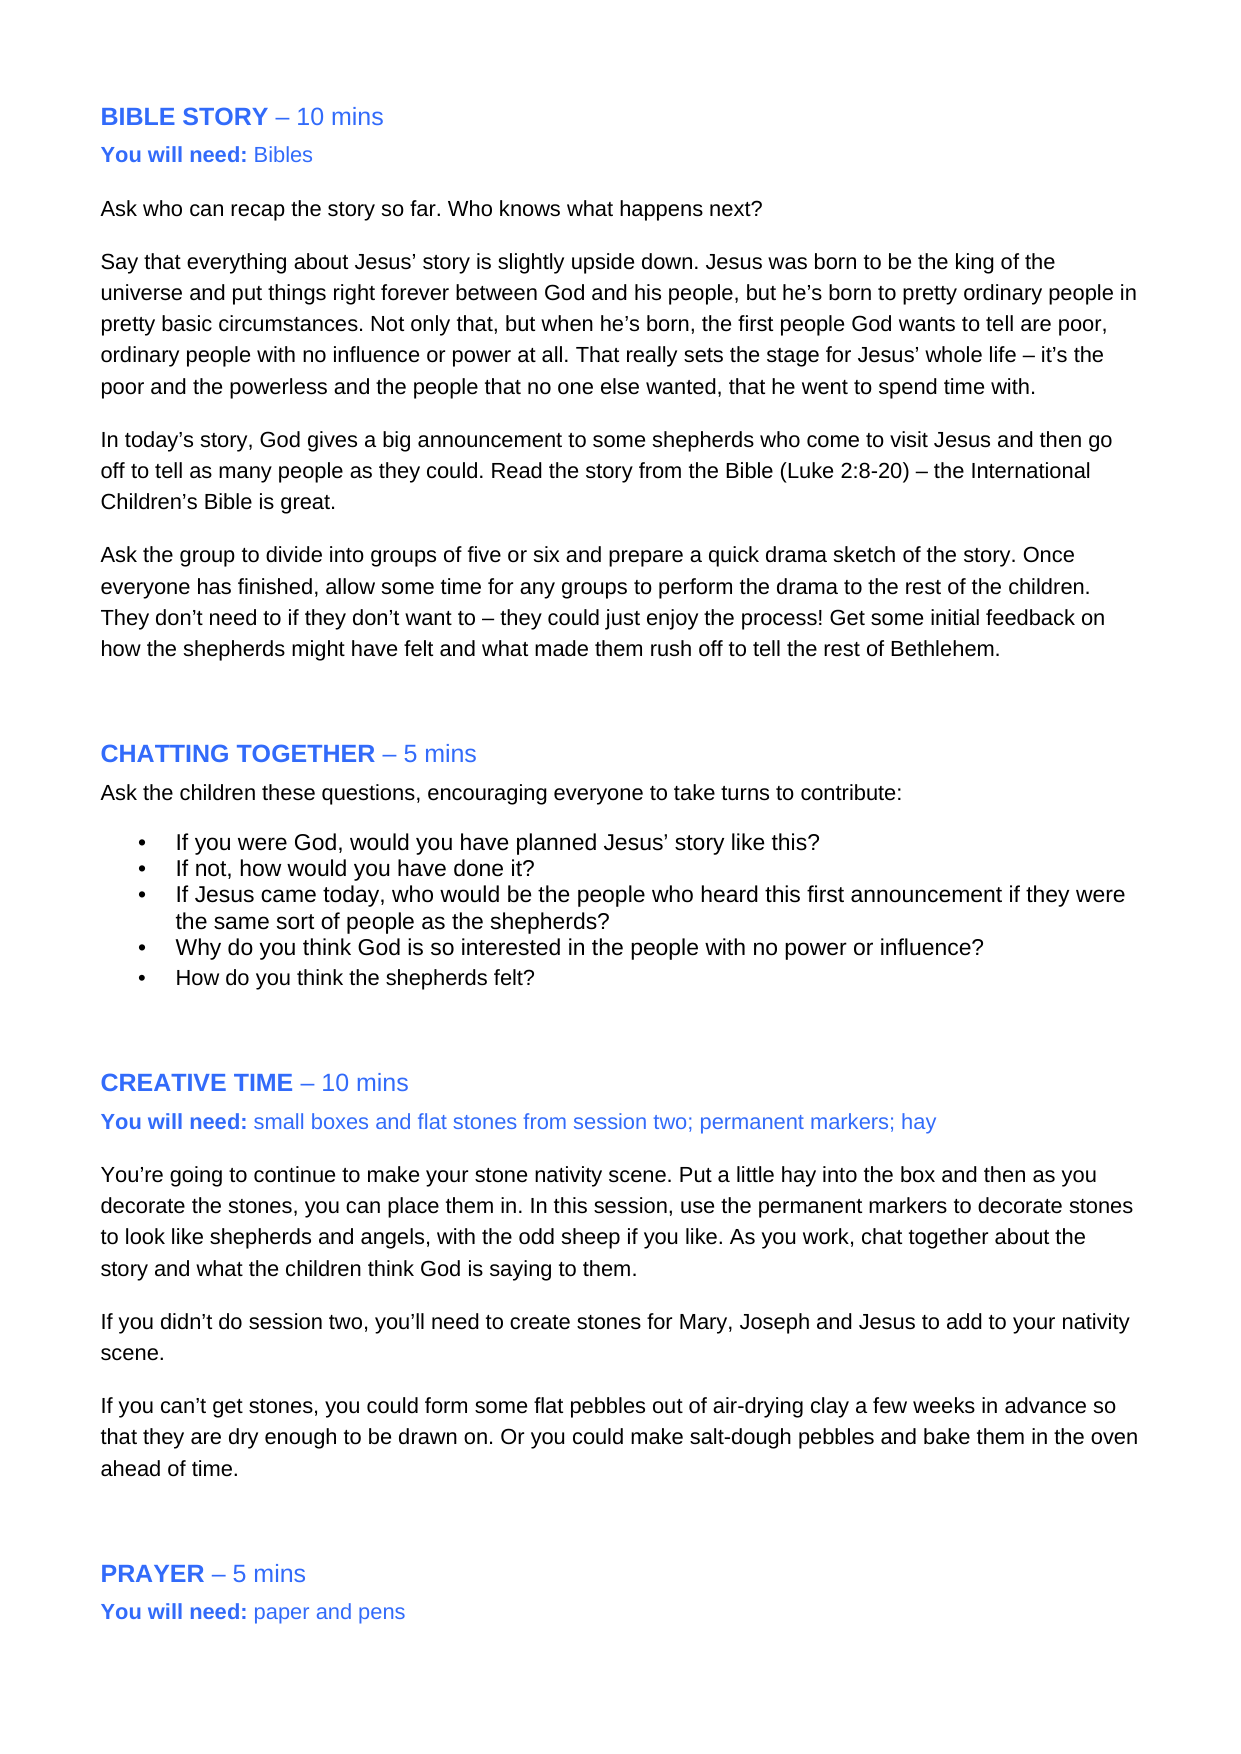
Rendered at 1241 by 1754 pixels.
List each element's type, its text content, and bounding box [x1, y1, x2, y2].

list If Jesus came today, who would be the people who heard this first announcement if they were the same sort of people as the shepherds? [138, 881, 1140, 934]
subtitle BIBLE STORY – 10 mins [100, 100, 1140, 132]
text You will need: Bibles [100, 138, 1140, 169]
text Ask the group to divide into groups of five or six and prepare a quick drama sketch of the story. Once everyone has finished, allow some time for any groups to perform the drama to the rest of the children. They don’t need to if they don’t want to – they could just enjoy the process! Get some initial feedback on how the shepherds might have felt and what made them rush off to tell the rest of Bethlehem. [100, 538, 1140, 663]
list Why do you think God is so interested in the people with no power or influence? [138, 934, 1140, 960]
text Ask who can recap the story so far. Who knows what happens next? [100, 191, 1140, 222]
text You’re going to continue to make your stone nativity scene. Put a little hay into the box and then as you decorate the stones, you can place them in. In this session, use the permanent markers to decorate stones to look like shepherds and angels, with the odd sheep if you like. As you work, chat together about the story and what the children think God is saying to them. [100, 1157, 1140, 1282]
text In today’s story, God gives a big announcement to some shepherds who come to visit Jesus and then go off to tell as many people as they could. Read the story from the Bible (Luke 2:8-20) – the International Children’s Bible is great. [100, 422, 1140, 516]
text If you didn’t do session two, you’ll need to create stones for Mary, Joseph and Jesus to add to your nativity scene. [100, 1304, 1140, 1367]
text If you can’t get stones, you could form some flat pebbles out of air-drying clay a few weeks in advance so that they are dry enough to be drawn on. Or you could make salt-dough pebbles and bake them in the oven ahead of time. [100, 1388, 1140, 1482]
list How do you think the shepherds felt? [138, 960, 1140, 992]
text Say that everything about Jesus’ story is slightly upside down. Jesus was born to be the king of the universe and put things right forever between God and his people, but he’s born to pretty ordinary people in pretty basic circumstances. Not only that, but when he’s born, the first people God wants to tell are poor, ordinary people with no influence or power at all. That really sets the stage for Jesus’ whole life – it’s the poor and the powerless and the people that no one else wanted, that he went to spend time with. [100, 244, 1140, 400]
subtitle CREATIVE TIME – 10 mins [100, 1067, 1140, 1098]
list If not, how would you have done it? [138, 855, 1140, 881]
subtitle PRAYER – 5 mins [100, 1557, 1140, 1588]
list If you were God, would you have planned Jesus’ story like this? [138, 828, 1140, 855]
subtitle CHATTING TOGETHER – 5 mins [100, 738, 1140, 769]
text You will need: paper and pens [100, 1595, 1140, 1626]
text You will need: small boxes and flat stones from session two; permanent markers; hay [100, 1104, 1140, 1135]
text Ask the children these questions, encouraging everyone to take turns to contribute: [100, 775, 1140, 807]
